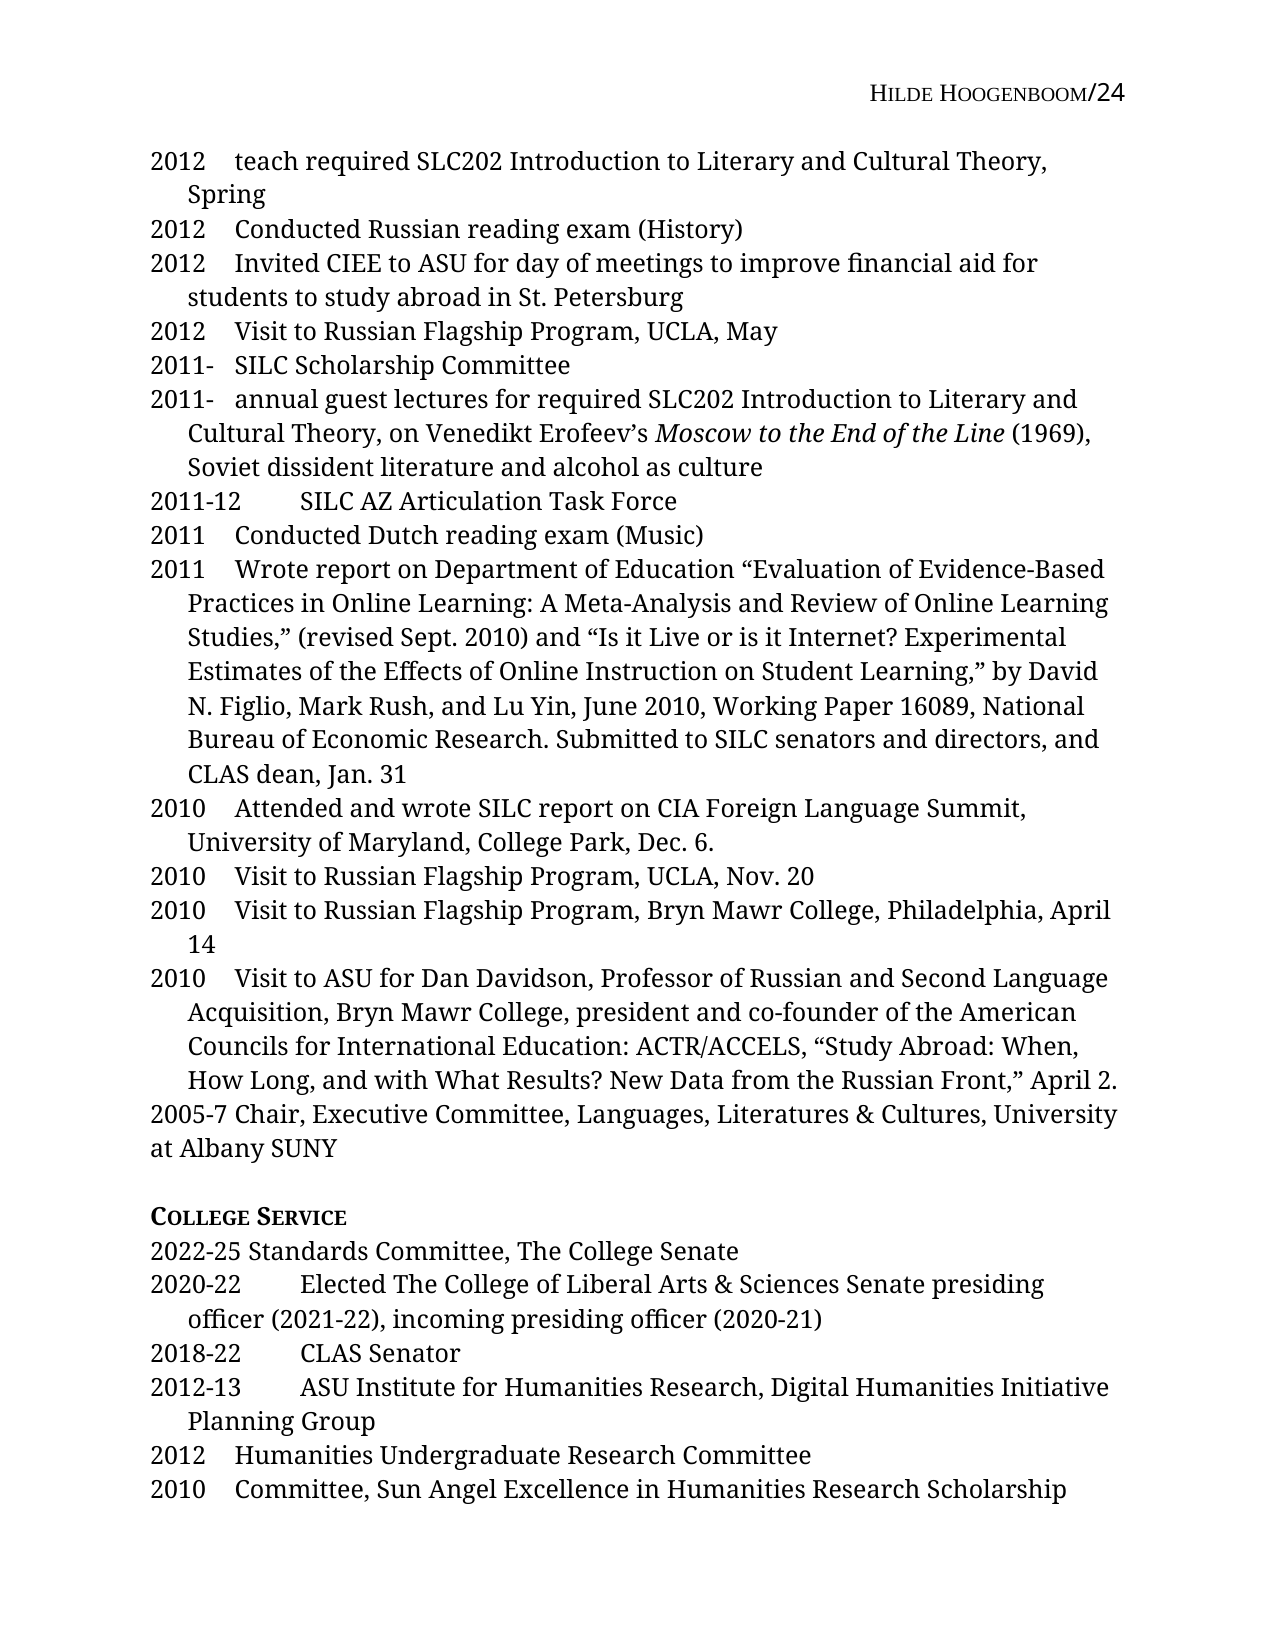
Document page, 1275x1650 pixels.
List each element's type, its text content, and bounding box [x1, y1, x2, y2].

text 2020-22 Elected The College of Liberal Arts & Sciences Senate presiding officer (2021-22), incoming presiding officer (2020-21) [150, 1267, 1125, 1335]
text 2010 Visit to ASU for Dan Davidson, Professor of Russian and Second Language Acquisition, Bryn Mawr College, president and co-founder of the American Councils for International Education: ACTR/ACCELS, “Study Abroad: When, How Long, and with What Results? New Data from the Russian Front,” April 2. [150, 961, 1125, 1097]
text 2022-25 Standards Committee, The College Senate [150, 1233, 1125, 1267]
text 2012-13 ASU Institute for Humanities Research, Digital Humanities Initiative Planning Group [150, 1369, 1125, 1437]
text 2010 Committee, Sun Angel Excellence in Humanities Research Scholarship [150, 1472, 1125, 1506]
text 2012 teach required SLC202 Introduction to Literary and Cultural Theory, Spring [150, 143, 1125, 211]
text 2011 Conducted Dutch reading exam (Music) [150, 518, 1125, 552]
text 2012 Visit to Russian Flagship Program, UCLA, May [150, 313, 1125, 347]
text 2005-7 Chair, Executive Committee, Languages, Literatures & Cultures, University at Albany SUNY [150, 1097, 1125, 1165]
text 2010 Visit to Russian Flagship Program, Bryn Mawr College, Philadelphia, April 14 [150, 892, 1125, 961]
text 2011- annual guest lectures for required SLC202 Introduction to Literary and Cultural Theory, on Venedikt Erofeev’s Moscow to the End of the Line (1969), Soviet dissident literature and alcohol as culture [150, 382, 1125, 484]
text 2011- SILC Scholarship Committee [150, 347, 1125, 382]
text 2010 Attended and wrote SILC report on CIA Foreign Language Summit, University of Maryland, College Park, Dec. 6. [150, 790, 1125, 858]
text 2011-12 SILC AZ Articulation Task Force [150, 484, 1125, 518]
text 2018-22 CLAS Senator [150, 1335, 1125, 1369]
text 2011 Wrote report on Department of Education “Evaluation of Evidence-Based Practices in Online Learning: A Meta-Analysis and Review of Online Learning Studies,” (revised Sept. 2010) and “Is it Live or is it Internet? Experimental Estimates of the Effects of Online Instruction on Student Learning,” by David N. Figlio, Mark Rush, and Lu Yin, June 2010, Working Paper 16089, National Bureau of Economic Research. Submitted to SILC senators and directors, and CLAS dean, Jan. 31 [150, 552, 1125, 790]
text 2012 Conducted Russian reading exam (History) [150, 211, 1125, 245]
text 2012 Invited CIEE to ASU for day of meetings to improve financial aid for students to study abroad in St. Petersburg [150, 245, 1125, 313]
text 2012 Humanities Undergraduate Research Committee [150, 1437, 1125, 1472]
text 2010 Visit to Russian Flagship Program, UCLA, Nov. 20 [150, 858, 1125, 892]
subtitle College Service [150, 1199, 1125, 1233]
